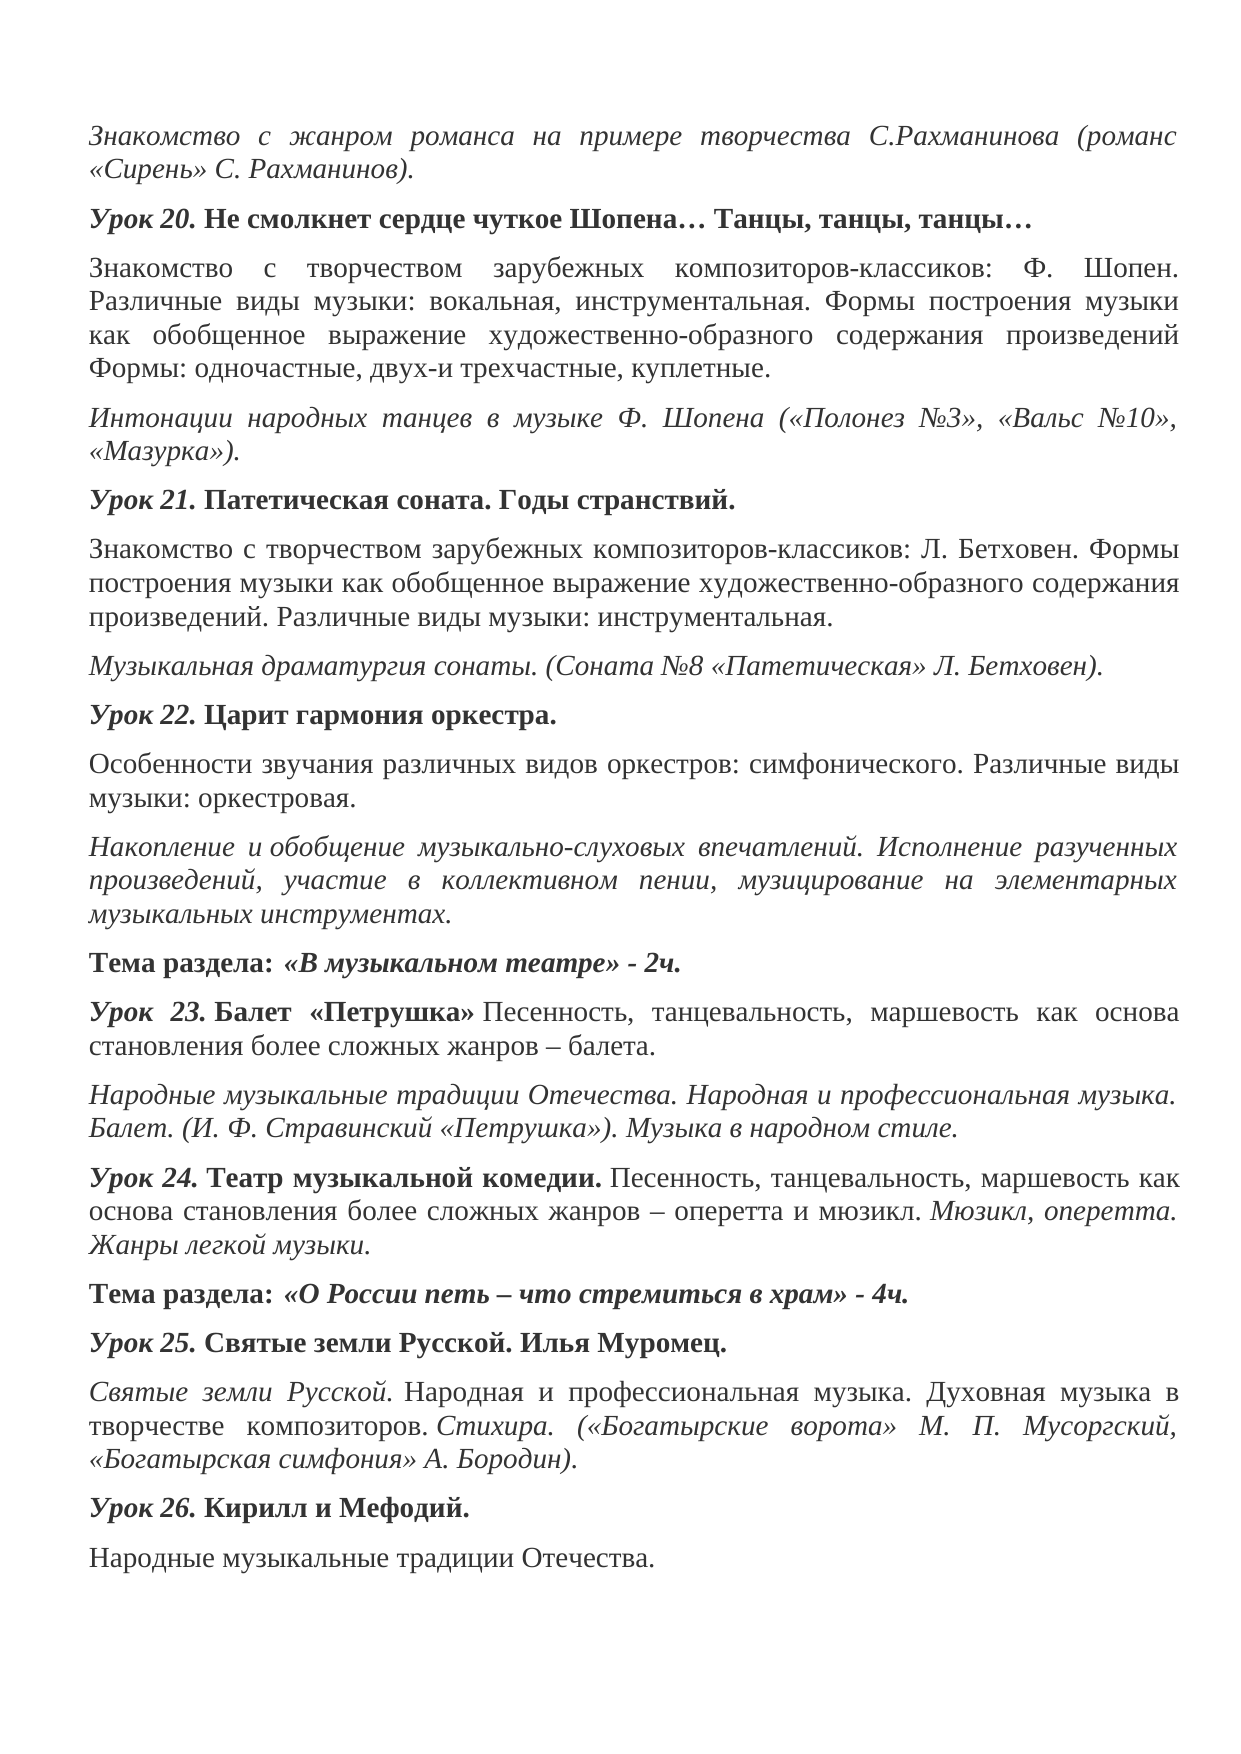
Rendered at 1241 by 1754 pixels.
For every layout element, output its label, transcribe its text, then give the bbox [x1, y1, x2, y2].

text Урок 21. Патетическая соната. Годы странствий. [89, 482, 1180, 516]
text Музыкальная драматургия сонаты. (Соната №8 «Патетическая» Л. Бетховен). [89, 648, 1180, 681]
text Интонации народных танцев в музыке Ф. Шопена («Полонез №3», «Вальс №10», «Мазурка»). [89, 400, 1180, 467]
text Тема раздела: «О России петь – что стремиться в храм» - 4ч. [89, 1276, 1180, 1309]
text Урок 25. Святые земли Русской. Илья Муромец. [89, 1325, 1180, 1359]
text Особенности звучания различных видов оркестров: симфонического. Различные виды музыки: оркестровая. [89, 746, 1180, 813]
text Знакомство с творчеством зарубежных композиторов-классиков: Ф. Шопен. Различные виды музыки: вокальная, инструментальная. Формы построения музыки как обобщенное выражение художественно-образного содержания произведений Формы: одночастные, двух-и трехчастные, куплетные. [89, 250, 1180, 384]
text Тема раздела: «В музыкальном театре» - 2ч. [89, 945, 1180, 979]
text Урок 24. Театр музыкальной комедии. Песенность, танцевальность, маршевость как основа становления более сложных жанров – оперетта и мюзикл. Мюзикл, оперетта. Жанры легкой музыки. [89, 1160, 1180, 1260]
text Народные музыкальные традиции Отечества. Народная и профессиональная музыка. Балет. (И. Ф. Стравинский «Петрушка»). Музыка в народном стиле. [89, 1077, 1180, 1144]
text Урок 23. Балет «Петрушка» Песенность, танцевальность, маршевость как основа становления более сложных жанров – балета. [89, 994, 1180, 1061]
text Урок 20. Не смолкнет сердце чуткое Шопена… Танцы, танцы, танцы… [89, 201, 1180, 234]
text Знакомство с жанром романса на примере творчества С.Рахманинова (романс «Сирень» С. Рахманинов). [89, 118, 1180, 185]
text Народные музыкальные традиции Отечества. [89, 1540, 1180, 1573]
text Знакомство с творчеством зарубежных композиторов-классиков: Л. Бетховен. Формы построения музыки как обобщенное выражение художественно-образного содержания произведений. Различные виды музыки: инструментальная. [89, 532, 1180, 632]
text Накопление и обобщение музыкально-слуховых впечатлений. Исполнение разученных произведений, участие в коллективном пении, музицирование на элементарных музыкальных инструментах. [89, 829, 1180, 929]
text Урок 22. Царит гармония оркестра. [89, 697, 1180, 731]
text Святые земли Русской. Народная и профессиональная музыка. Духовная музыка в творчестве композиторов. Стихира. («Богатырские ворота» М. П. Мусоргский, «Богатырская симфония» А. Бородин). [89, 1374, 1180, 1475]
text Урок 26. Кирилл и Мефодий. [89, 1491, 1180, 1524]
